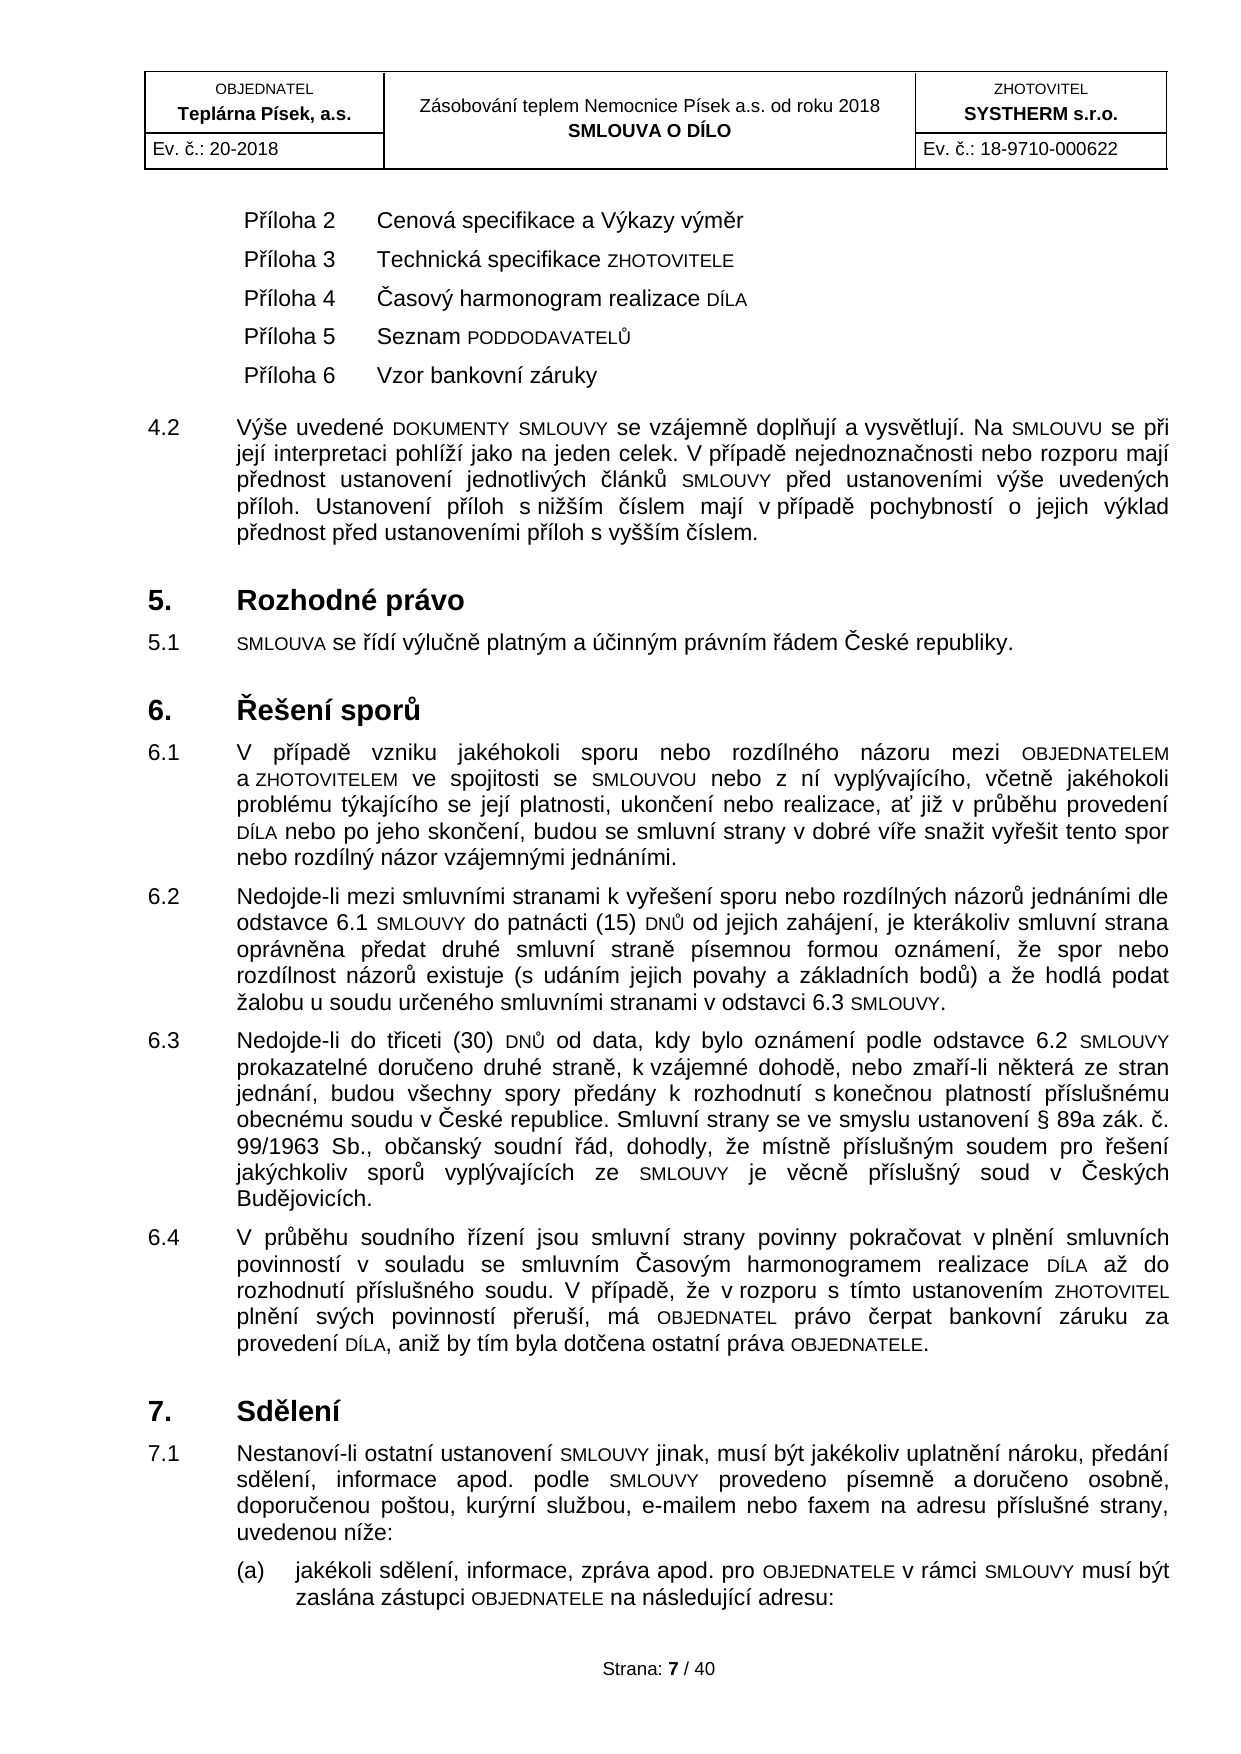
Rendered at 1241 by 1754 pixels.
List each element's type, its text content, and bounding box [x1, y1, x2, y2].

list (a) jakékoli sdělení, informace, zpráva apod. pro objednatele v rámci smlouvy musí být zaslána zástupci objednatele na následující adresu: [236, 1557, 1169, 1610]
table_cell Příloha 6 [236, 362, 369, 401]
table_cell Příloha 3 [236, 246, 369, 284]
list 6.1 V případě vzniku jakéhokoli sporu nebo rozdílného názoru mezi objednatelem a zhotovitelem ve spojitosti se smlouvou nebo z ní vyplývajícího, včetně jakéhokoli problému týkajícího se její platnosti, ukončení nebo realizace, ať již v průběhu provedení díla nebo po jeho skončení, budou se smluvní strany v dobré víře snažit vyřešit tento spor nebo rozdílný názor vzájemnými jednáními. [148, 739, 1169, 871]
table_cell Příloha 2 [236, 207, 369, 246]
table_cell Technická specifikace zhotovitele [369, 246, 1070, 284]
table_cell Příloha 4 [236, 285, 369, 323]
list 7.1 Nestanoví-li ostatní ustanovení smlouvy jinak, musí být jakékoliv uplatnění nároku, předání sdělení, informace apod. podle smlouvy provedeno písemně a doručeno osobně, doporučenou poštou, kurýrní službou, e-mailem nebo faxem na adresu příslušné strany, uvedenou níže: [148, 1439, 1169, 1545]
list 6. Řešení sporů [148, 693, 1169, 726]
table_cell Cenová specifikace a Výkazy výměr [369, 207, 1070, 246]
table_cell Příloha 5 [236, 323, 369, 362]
list 6.4 V průběhu soudního řízení jsou smluvní strany povinny pokračovat v plnění smluvních povinností v souladu se smluvním Časovým harmonogramem realizace díla až do rozhodnutí příslušného soudu. V případě, že v rozporu s tímto ustanovením zhotovitel plnění svých povinností přeruší, má objednatel právo čerpat bankovní záruku za provedení díla, aniž by tím byla dotčena ostatní práva objednatele. [148, 1224, 1169, 1356]
table_cell Časový harmonogram realizace díla [369, 285, 1070, 323]
list 6.2 Nedojde-li mezi smluvními stranami k vyřešení sporu nebo rozdílných názorů jednáními dle odstavce 6.1 smlouvy do patnácti (15) dnů od jejich zahájení, je kterákoliv smluvní strana oprávněna předat druhé smluvní straně písemnou formou oznámení, že spor nebo rozdílnost názorů existuje (s udáním jejich povahy a základních bodů) a že hodlá podat žalobu u soudu určeného smluvními stranami v odstavci 6.3 smlouvy. [148, 883, 1169, 1015]
list 4.2 Výše uvedené dokumenty smlouvy se vzájemně doplňují a vysvětlují. Na smlouvu se při její interpretaci pohlíží jako na jeden celek. V případě nejednoznačnosti nebo rozporu mají přednost ustanovení jednotlivých článků smlouvy před ustanoveními výše uvedených příloh. Ustanovení příloh s nižším číslem mají v případě pochybností o jejich výklad přednost před ustanoveními příloh s vyšším číslem. [148, 413, 1169, 545]
list 5.1 smlouva se řídí výlučně platným a účinným právním řádem České republiky. [148, 629, 1169, 655]
table_cell Seznam poddodavatelů [369, 323, 1070, 362]
list 6.3 Nedojde-li do třiceti (30) dnů od data, kdy bylo oznámení podle odstavce 6.2 smlouvy prokazatelné doručeno druhé straně, k vzájemné dohodě, nebo zmaří-li některá ze stran jednání, budou všechny spory předány k rozhodnutí s konečnou platností příslušnému obecnému soudu v České republice. Smluvní strany se ve smyslu ustanovení § 89a zák. č. 99/1963 Sb., občanský soudní řád, dohodly, že místně příslušným soudem pro řešení jakýchkoliv sporů vyplývajících ze smlouvy je věcně příslušný soud v Českých Budějovicích. [148, 1027, 1169, 1212]
list 5. Rozhodné právo [148, 583, 1169, 616]
list 7. Sdělení [148, 1393, 1169, 1427]
table_cell Vzor bankovní záruky [369, 362, 1070, 401]
